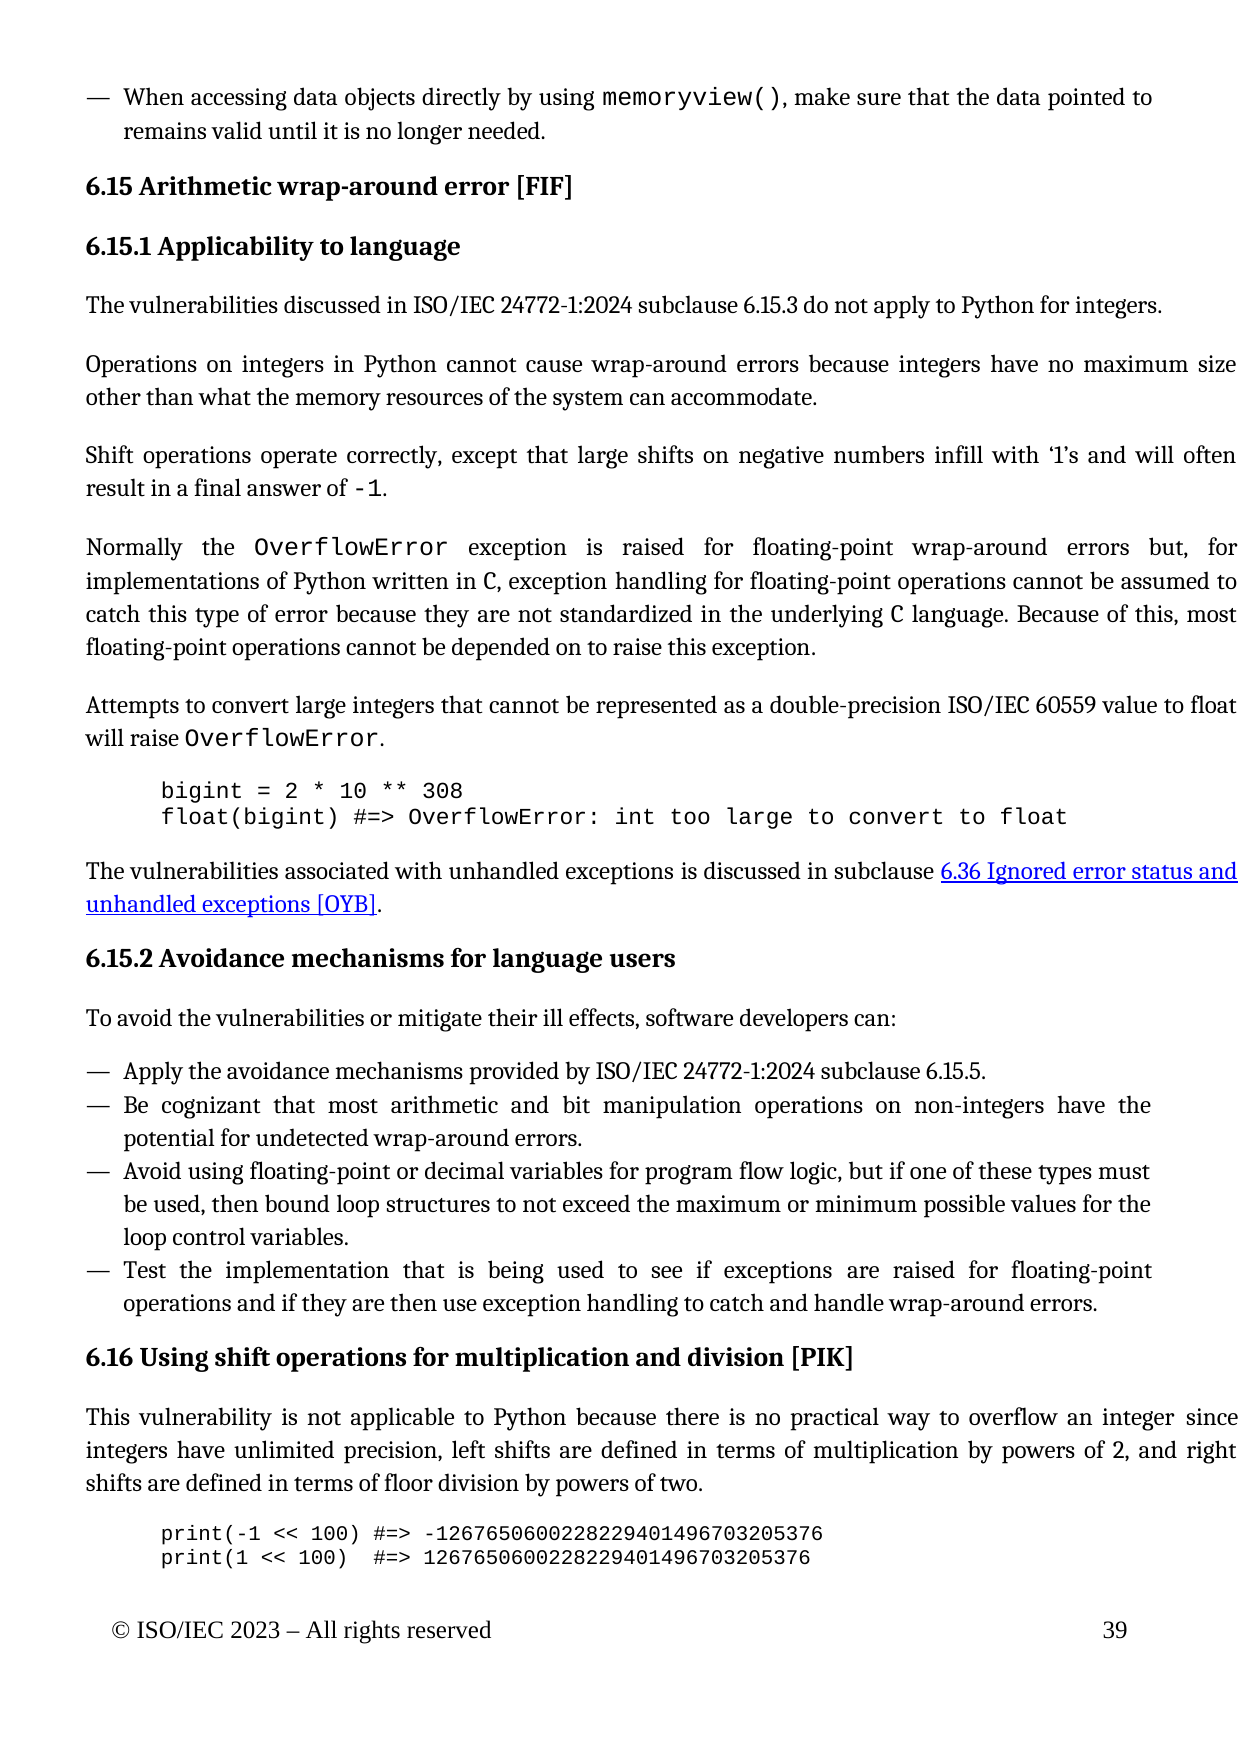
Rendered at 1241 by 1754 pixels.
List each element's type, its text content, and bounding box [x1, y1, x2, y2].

text When accessing data objects directly by using memoryview(), make sure that the data pointed to remains valid until it is no longer needed. [86, 82, 1153, 146]
text The vulnerabilities associated with unhandled exceptions is discussed in subclause 6.36 Ignored error status and unhandled exceptions [OYB]. [86, 857, 1238, 918]
subtitle 6.15.1 Applicability to language [86, 231, 1238, 262]
text Attempts to convert large integers that cannot be represented as a double-precision ISO/IEC 60559 value to float will raise OverflowError. [86, 691, 1238, 754]
subtitle 6.15.2 Avoidance mechanisms for language users [86, 943, 1238, 974]
subtitle 6.15 Arithmetic wrap-around error [FIF] [86, 171, 1238, 202]
text print(1 << 100) #=> 1267650600228229401496703205376 [161, 1547, 1153, 1570]
text The vulnerabilities discussed in ISO/IEC 24772-1:2024 subclause 6.15.3 do not apply to Python for integers. [86, 291, 1238, 320]
text This vulnerability is not applicable to Python because there is no practical way to overflow an integer since integers have unlimited precision, left shifts are defined in terms of multiplication by powers of 2, and right shifts are defined in terms of floor division by powers of two. [86, 1403, 1238, 1498]
text bigint = 2 * 10 ** 308 float(bigint) #=> OverflowError: int too large to convert to float [161, 780, 1153, 832]
text To avoid the vulnerabilities or mitigate their ill effects, software developers can: [86, 1003, 1238, 1032]
text print(-1 << 100) #=> -1267650600228229401496703205376 [161, 1523, 1153, 1547]
text Shift operations operate correctly, except that large shifts on negative numbers infill with ‘1’s and will often result in a final answer of -1. [86, 441, 1238, 503]
text Operations on integers in Python cannot cause wrap-around errors because integers have no maximum size other than what the memory resources of the system can accommodate. [86, 349, 1238, 411]
text Normally the OverflowError exception is raised for floating-point wrap-around errors but, for implementations of Python written in C, exception handling for floating-point operations cannot be assumed to catch this type of error because they are not standardized in the underlying C language. Because of this, most floating-point operations cannot be depended on to raise this exception. [86, 533, 1238, 662]
text Test the implementation that is being used to see if exceptions are raised for floating-point operations and if they are then use exception handling to catch and handle wrap-around errors. [86, 1256, 1153, 1317]
text Apply the avoidance mechanisms provided by ISO/IEC 24772-1:2024 subclause 6.15.5. [86, 1057, 1153, 1086]
text Avoid using floating-point or decimal variables for program flow logic, but if one of these types must be used, then bound loop structures to not exceed the maximum or minimum possible values for the loop control variables. [86, 1157, 1153, 1251]
subtitle 6.16 Using shift operations for multiplication and division [PIK] [86, 1342, 1238, 1374]
text Be cognizant that most arithmetic and bit manipulation operations on non-integers have the potential for undetected wrap-around errors. [86, 1091, 1153, 1152]
